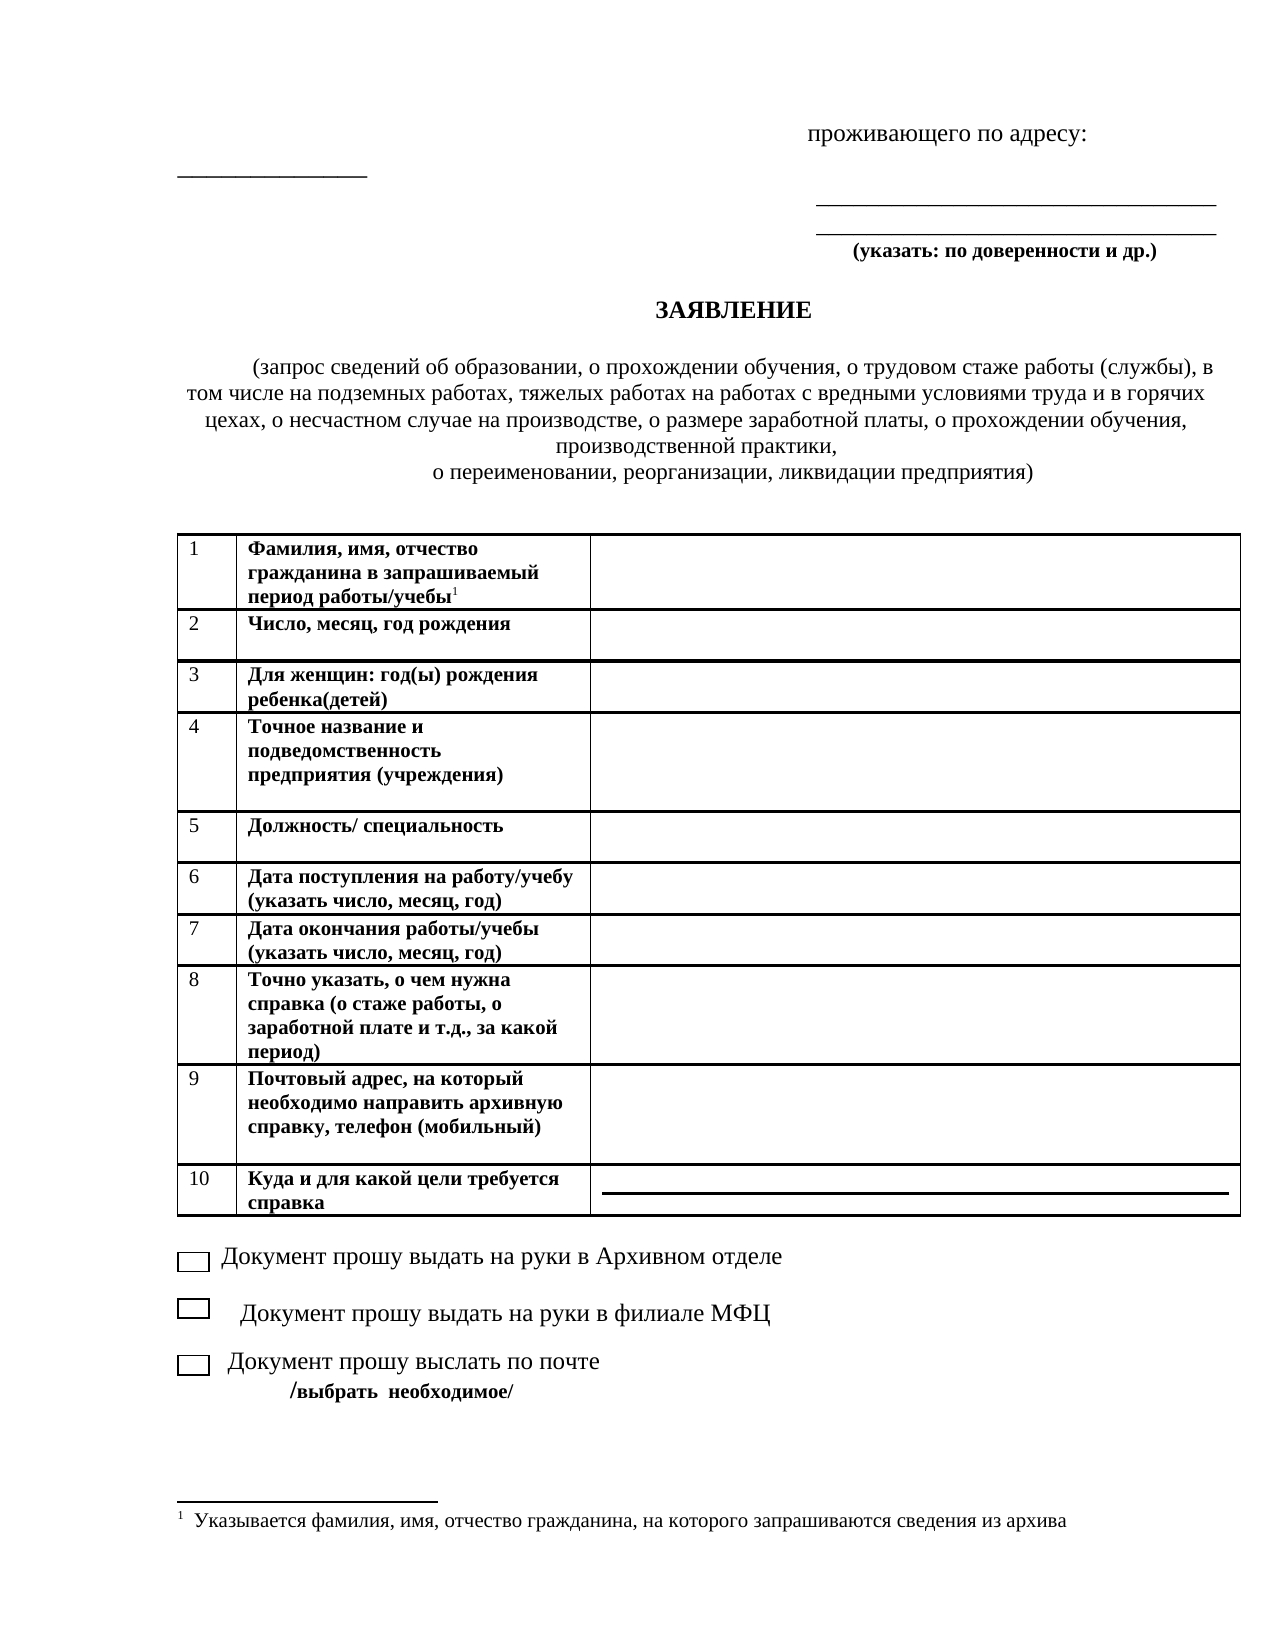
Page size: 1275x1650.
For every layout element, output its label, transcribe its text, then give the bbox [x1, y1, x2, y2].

table_cell [591, 813, 1240, 861]
table_cell 5 [178, 813, 236, 861]
table_cell [591, 714, 1240, 810]
table_cell [591, 663, 1240, 711]
table_cell [591, 1166, 1240, 1214]
table_cell 9 [178, 1066, 236, 1162]
table_cell Дата окончания работы/учебы (указать число, месяц, год) [237, 916, 590, 964]
text о переименовании, реорганизации, ликвидации предприятия) [177, 458, 1216, 485]
text ЗАЯВЛЕНИЕ [177, 296, 1216, 324]
table_header [591, 536, 1240, 608]
text ________________________________ [177, 209, 1216, 238]
table_cell Должность/ специальность [237, 813, 590, 861]
text ________________________________ [177, 180, 1216, 209]
text Документ прошу выслать по почте [177, 1346, 1216, 1375]
text проживающего по адресу: _____________ [177, 118, 1216, 180]
table_cell 3 [178, 663, 236, 711]
table_cell 8 [178, 967, 236, 1063]
table_cell 2 [178, 611, 236, 659]
table_cell 6 [178, 864, 236, 912]
table_cell Для женщин: год(ы) рождения ребенка(детей) [237, 663, 590, 711]
table_cell [591, 1066, 1240, 1162]
text Документ прошу выдать на руки в Архивном отделе [177, 1241, 1216, 1269]
text /выбрать необходимое/ [177, 1375, 1216, 1404]
table_header Фамилия, имя, отчество гражданина в запрашиваемый период работы/учебы [237, 536, 590, 608]
table_cell [591, 611, 1240, 659]
table_cell Точное название и подведомственность предприятия (учреждения) [237, 714, 590, 810]
table_cell 4 [178, 714, 236, 810]
table_cell [591, 916, 1240, 964]
text (указать: по доверенности и др.) [177, 238, 1216, 262]
text Документ прошу выдать на руки в филиале МФЦ [177, 1298, 1216, 1327]
table_cell Точно указать, о чем нужна справка (о стаже работы, о заработной плате и т.д., за какой период) [237, 967, 590, 1063]
table_cell Дата поступления на работу/учебу (указать число, месяц, год) [237, 864, 590, 912]
table_cell Почтовый адрес, на который необходимо направить архивную справку, телефон (мобильный) [237, 1066, 590, 1162]
table_cell 10 [178, 1166, 236, 1214]
table_cell Куда и для какой цели требуется справка [237, 1166, 590, 1214]
table_cell 7 [178, 916, 236, 964]
table_cell [591, 864, 1240, 912]
text (запрос сведений об образовании, о прохождении обучения, о трудовом стаже работы (службы), в том числе на подземных работах, тяжелых работах на работах с вредными условиями труда и в горячих цехах, о несчастном случае на производстве, о размере заработной платы, о прохождении обучения, производственной практики, [177, 353, 1216, 458]
table_cell [591, 967, 1240, 1063]
table_header 1 [178, 536, 236, 608]
table_cell Число, месяц, год рождения [237, 611, 590, 659]
